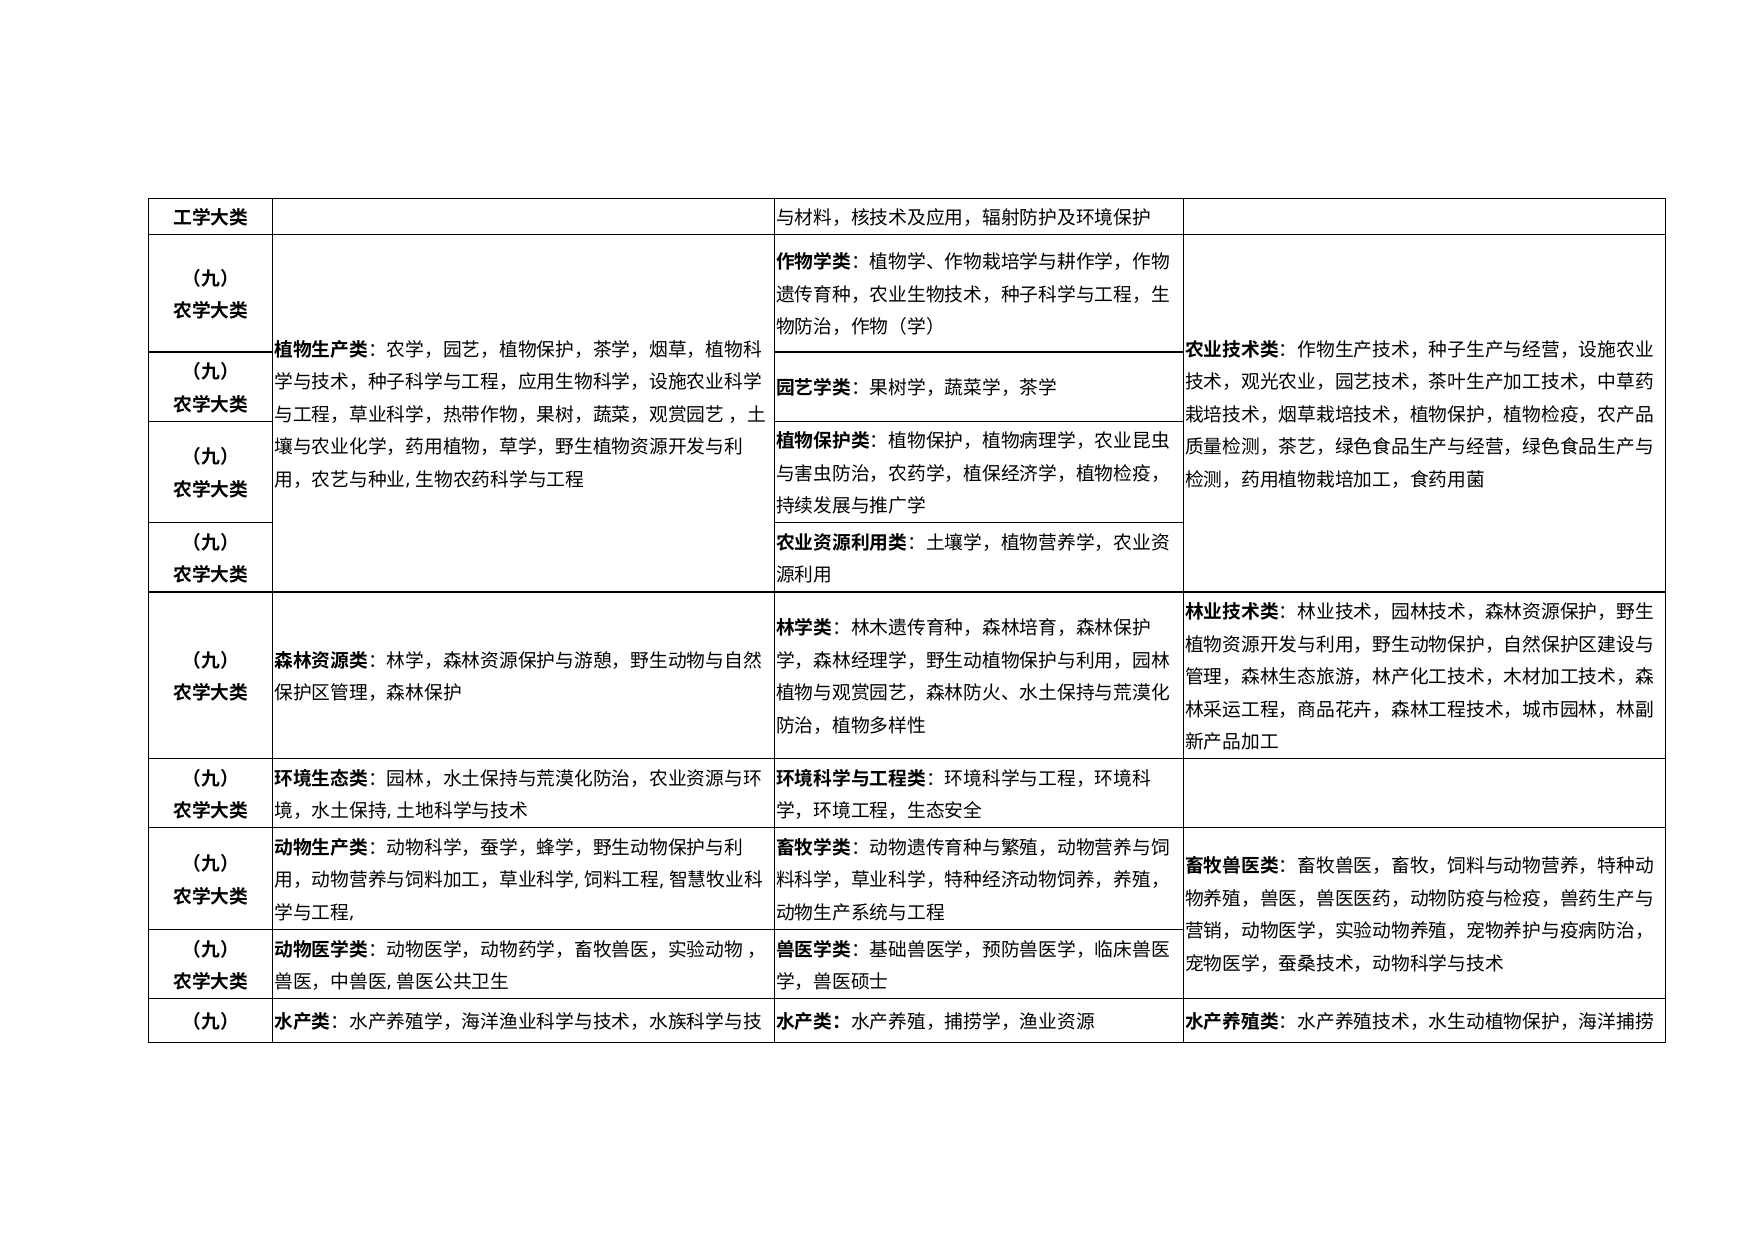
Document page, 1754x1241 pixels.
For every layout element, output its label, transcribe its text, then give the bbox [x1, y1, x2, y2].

table_cell 动物医学类：动物医学，动物药学，畜牧兽医，实验动物 ，兽医，中兽医, 兽医公共卫生 [273, 930, 774, 998]
table_cell （九） 农学大类 [149, 930, 272, 998]
table_cell 兽医学类：基础兽医学，预防兽医学，临床兽医学，兽医硕士 [775, 930, 1183, 998]
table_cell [775, 199, 1183, 234]
table_cell （九） 农学大类 [149, 523, 272, 591]
table_cell （九） 农学大类 [149, 759, 272, 827]
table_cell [273, 999, 774, 1042]
table_cell （九） 农学大类 [149, 999, 272, 1042]
table_cell 环境科学与工程类：环境科学与工程，环境科学，环境工程，生态安全 [775, 759, 1183, 827]
table_cell 作物学类：植物学、作物栽培学与耕作学，作物遗传育种，农业生物技术，种子科学与工程，生物防治，作物（学） [775, 235, 1183, 351]
table_cell 园艺学类：果树学，蔬菜学，茶学 [775, 353, 1183, 421]
table_cell 农业资源利用类：土壤学，植物营养学，农业资源利用 [775, 523, 1183, 591]
table_cell 林学类：林木遗传育种，森林培育，森林保护学，森林经理学，野生动植物保护与利用，园林植物与观赏园艺，森林防火、水土保持与荒漠化防治，植物多样性 [775, 593, 1183, 758]
table_cell 森林资源类：林学，森林资源保护与游憩，野生动物与自然保护区管理，森林保护 [273, 593, 774, 758]
table_cell （九） 农学大类 [149, 235, 272, 351]
table_cell 水产类：水产养殖，捕捞学，渔业资源 [775, 999, 1183, 1042]
table_cell （九） 农学大类 [149, 828, 272, 929]
table_cell [1184, 199, 1665, 234]
table_cell [1184, 759, 1665, 827]
table_cell 畜牧兽医类：畜牧兽医，畜牧，饲料与动物营养，特种动物养殖，兽医，兽医医药，动物防疫与检疫，兽药生产与营销，动物医学，实验动物养殖，宠物养护与疫病防治，宠物医学，蚕桑技术，动物科学与技术 [1184, 828, 1665, 998]
table_cell 植物保护类：植物保护，植物病理学，农业昆虫与害虫防治，农药学，植保经济学，植物检疫，持续发展与推广学 [775, 422, 1183, 522]
table_cell 农业技术类：作物生产技术，种子生产与经营，设施农业技术，观光农业，园艺技术，茶叶生产加工技术，中草药栽培技术，烟草栽培技术，植物保护，植物检疫，农产品质量检测，茶艺，绿色食品生产与经营，绿色食品生产与检测，药用植物栽培加工，食药用菌 [1184, 235, 1665, 591]
table_cell （九） 农学大类 [149, 422, 272, 522]
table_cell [1184, 999, 1665, 1042]
table_cell 动物生产类：动物科学，蚕学，蜂学，野生动物保护与利用，动物营养与饲料加工，草业科学, 饲料工程, 智慧牧业科学与工程, [273, 828, 774, 929]
table_cell 林业技术类：林业技术，园林技术，森林资源保护，野生植物资源开发与利用，野生动物保护，自然保护区建设与管理，森林生态旅游，林产化工技术，木材加工技术，森林采运工程，商品花卉，森林工程技术，城市园林，林副新产品加工 [1184, 593, 1665, 758]
table_cell 植物生产类：农学，园艺，植物保护，茶学，烟草，植物科学与技术，种子科学与工程，应用生物科学，设施农业科学与工程，草业科学，热带作物，果树，蔬菜，观赏园艺 ，土壤与农业化学，药用植物，草学，野生植物资源开发与利用，农艺与种业, 生物农药科学与工程 [273, 235, 774, 591]
table_cell 畜牧学类：动物遗传育种与繁殖，动物营养与饲料科学，草业科学，特种经济动物饲养，养殖，动物生产系统与工程 [775, 828, 1183, 929]
table_cell （八） 工学大类 [149, 199, 272, 234]
table_cell [273, 199, 774, 234]
table_cell （九） 农学大类 [149, 593, 272, 758]
table_cell （九） 农学大类 [149, 353, 272, 421]
table_cell 环境生态类：园林，水土保持与荒漠化防治，农业资源与环境，水土保持, 土地科学与技术 [273, 759, 774, 827]
